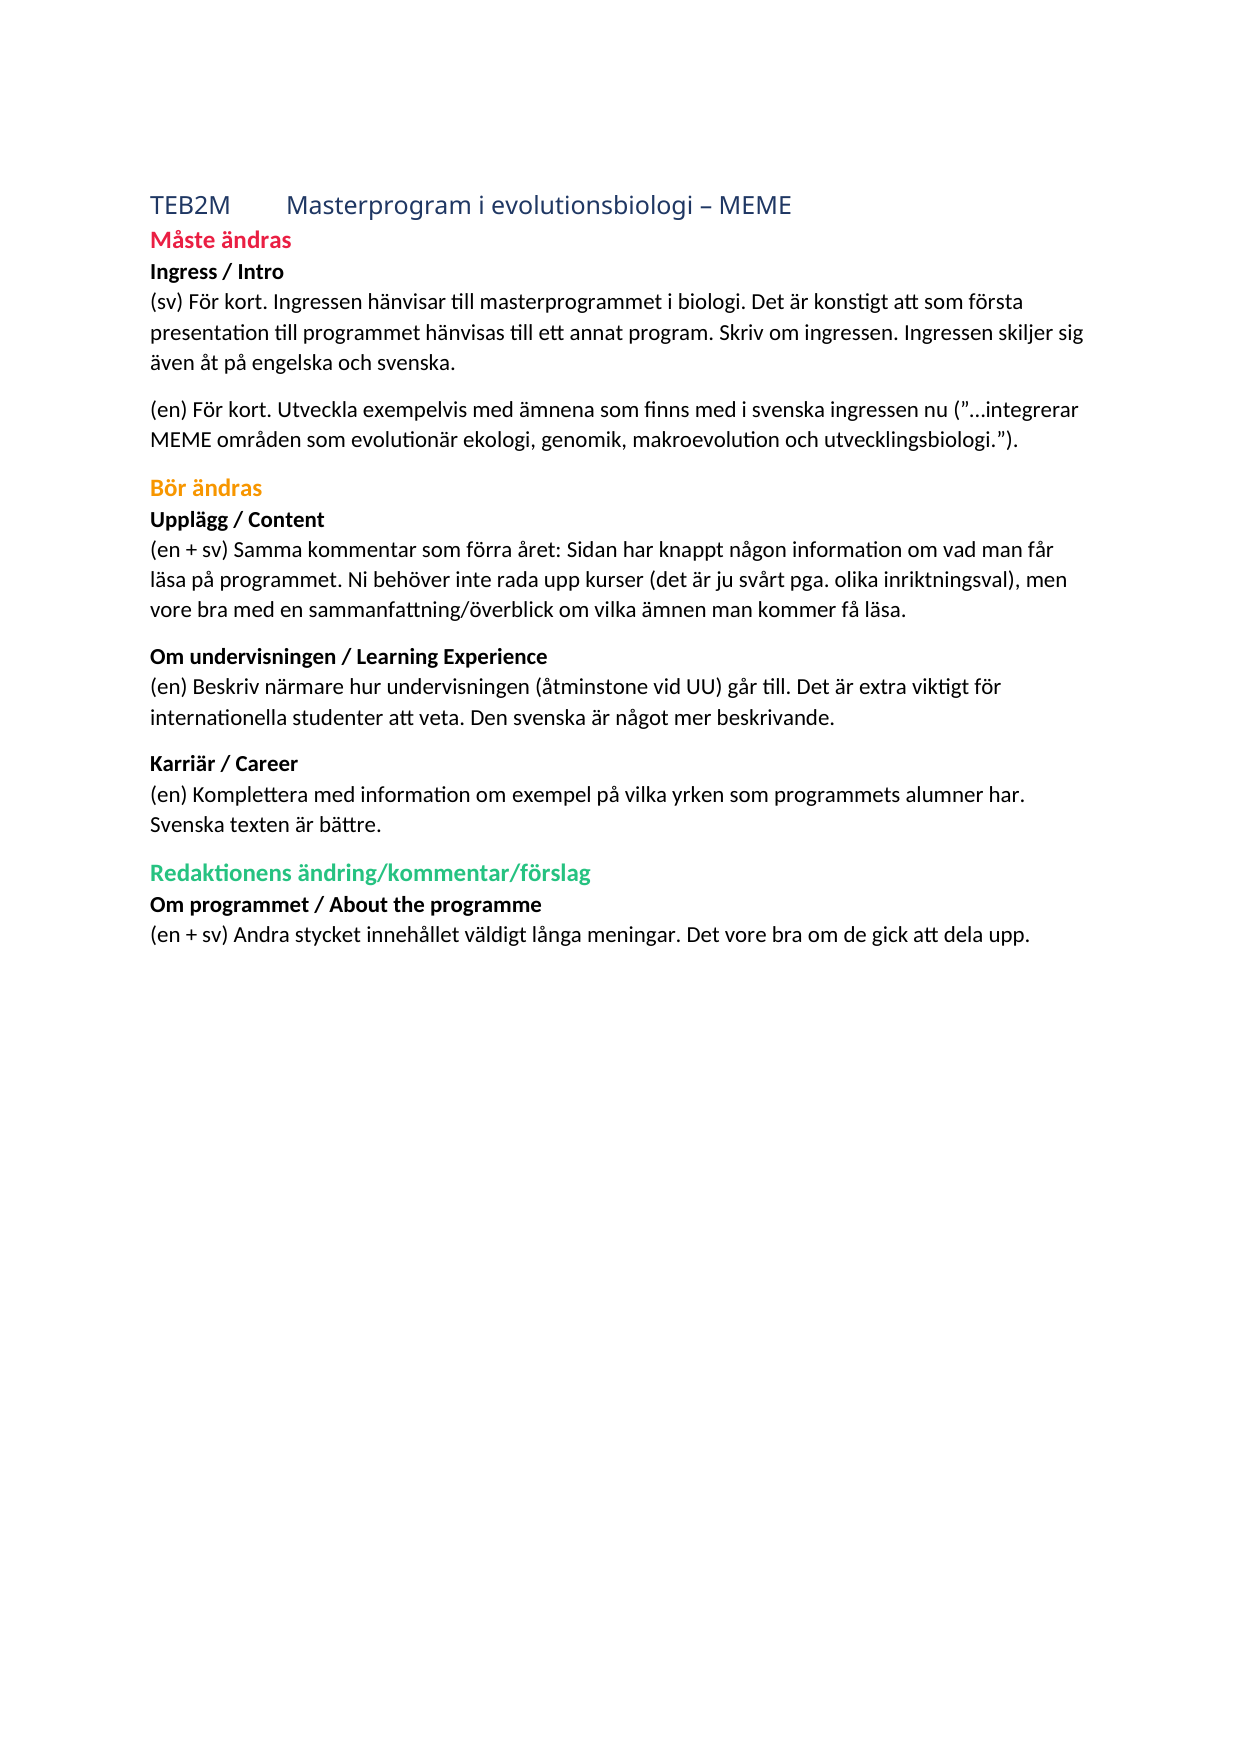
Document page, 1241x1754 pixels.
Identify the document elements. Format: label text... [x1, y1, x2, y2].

text Måste ändras [150, 224, 1090, 255]
subtitle TEB2M Masterprogram i evolutionsbiologi – MEME [150, 187, 1090, 222]
text (sv) För kort. Ingressen hänvisar till masterprogrammet i biologi. Det är konstigt att som första presentation till programmet hänvisas till ett annat program. Skriv om ingressen. Ingressen skiljer sig även åt på engelska och svenska. [150, 287, 1090, 376]
text (en + sv) Andra stycket innehållet väldigt långa meningar. Det vore bra om de gick att dela upp. [150, 920, 1090, 948]
text Ingress / Intro [150, 257, 1090, 285]
text (en) Komplettera med information om exempel på vilka yrken som programmets alumner har. Svenska texten är bättre. [150, 780, 1090, 838]
text Om undervisningen / Learning Experience [150, 642, 1090, 670]
text (en + sv) Samma kommentar som förra året: Sidan har knappt någon information om vad man får läsa på programmet. Ni behöver inte rada upp kurser (det är ju svårt pga. olika inriktningsval), men vore bra med en sammanfattning/överblick om vilka ämnen man kommer få läsa. [150, 535, 1090, 623]
text (en) För kort. Utveckla exempelvis med ämnena som finns med i svenska ingressen nu (”…integrerar MEME områden som evolutionär ekologi, genomik, makroevolution och utvecklingsbiologi.”). [150, 395, 1090, 453]
text Upplägg / Content [150, 505, 1090, 533]
text Bör ändras [150, 472, 1090, 502]
text (en) Beskriv närmare hur undervisningen (åtminstone vid UU) går till. Det är extra viktigt för internationella studenter att veta. Den svenska är något mer beskrivande. [150, 672, 1090, 731]
text Redaktionens ändring/kommentar/förslag [150, 857, 1090, 887]
text Om programmet / About the programme [150, 890, 1090, 918]
text Karriär / Career [150, 749, 1090, 777]
